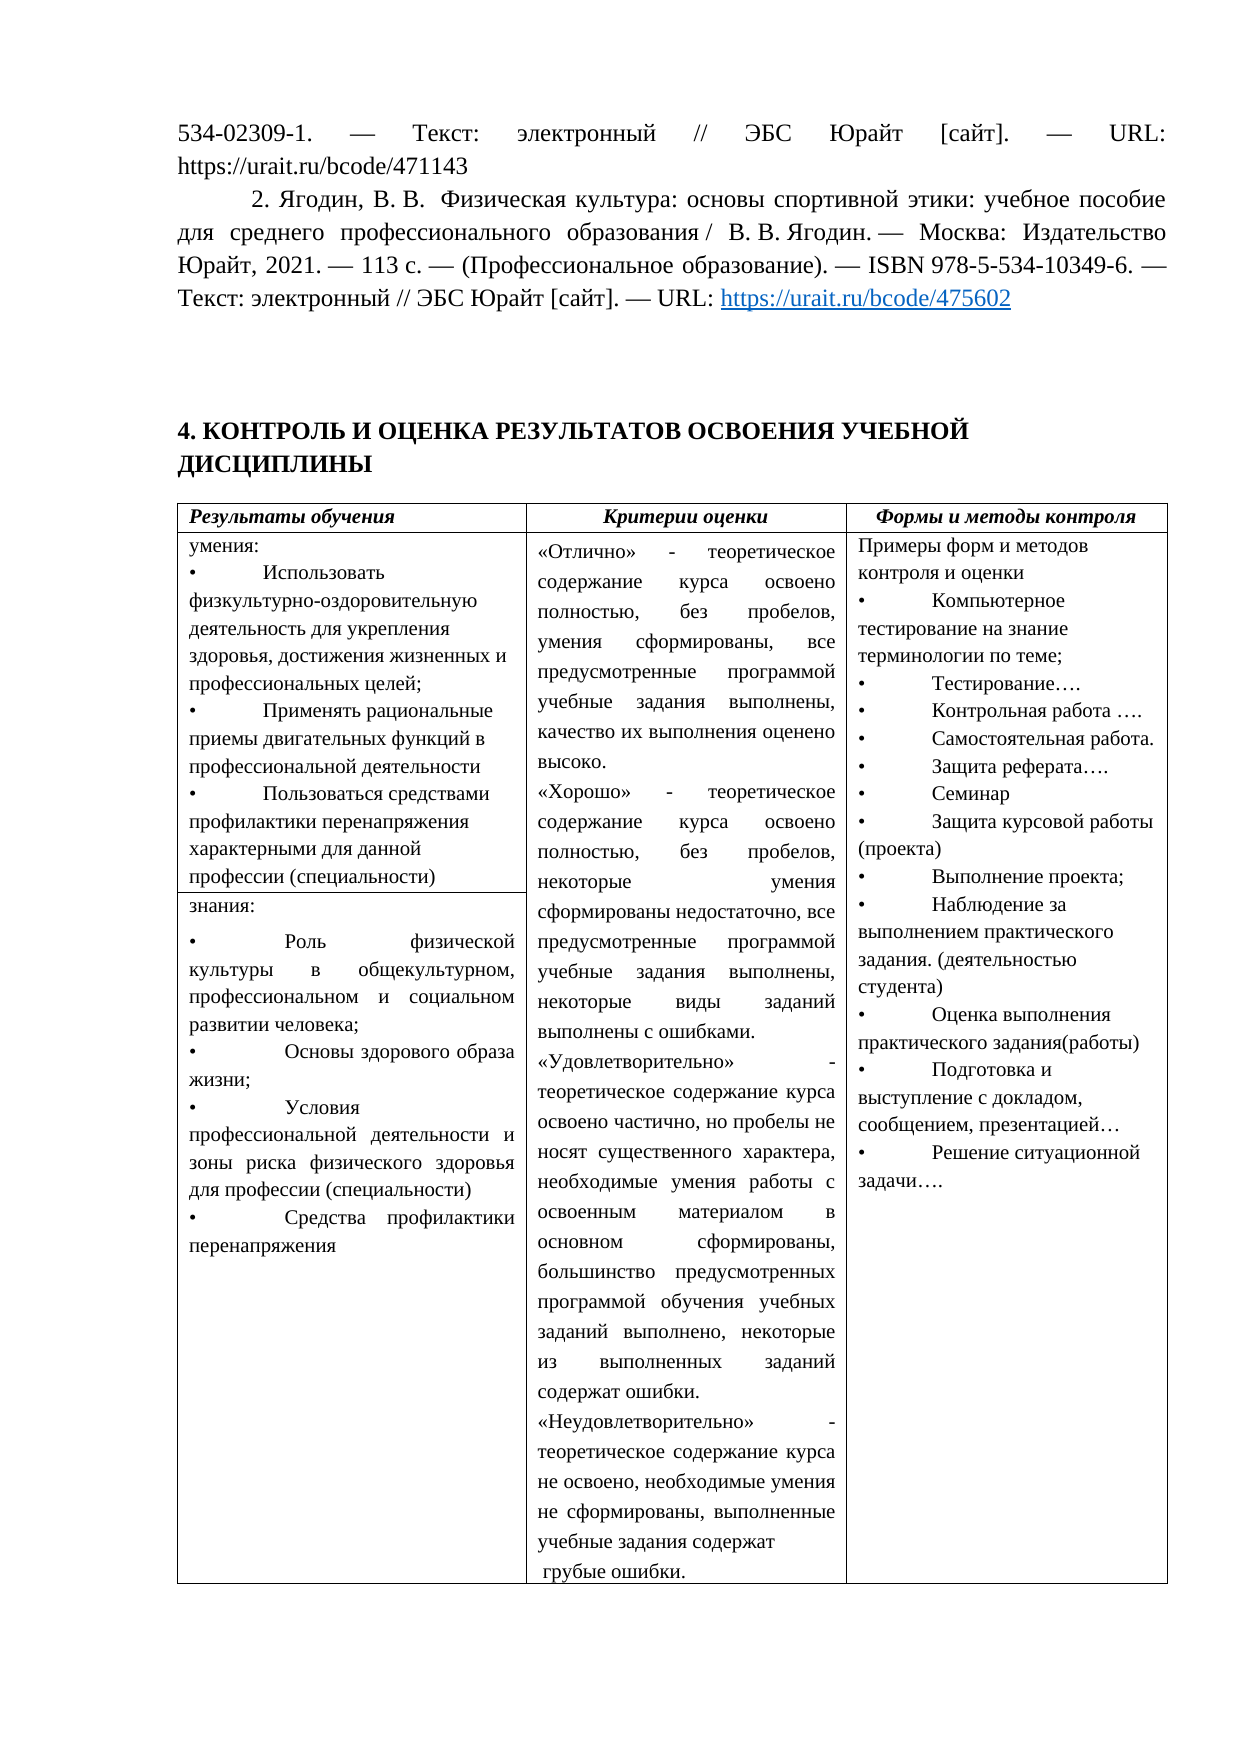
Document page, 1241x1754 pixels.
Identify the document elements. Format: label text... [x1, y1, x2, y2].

table_cell Примеры форм и методов контроля и оценки • Компьютерное тестирование на знание терминологии по теме; • Тестирование…. • Контрольная работа …. • Самостоятельная работа. • Защита реферата…. • Семинар • Защита курсовой работы (проекта) • Выполнение проекта; • Наблюдение за выполнением практического задания. (деятельностью студента) • Оценка выполнения практического задания(работы) • Подготовка и выступление с докладом, сообщением, презентацией… • Решение ситуационной задачи…. [847, 533, 1167, 1583]
table_cell знания: • Роль физической культуры в общекультурном, профессиональном и социальном развитии человека; • Основы здорового образа жизни; • Условия профессиональной деятельности и зоны риска физического здоровья для профессии (специальности) • Средства профилактики перенапряжения [178, 893, 526, 1583]
table_cell «Отлично» - теоретическое содержание курса освоено полностью, без пробелов, умения сформированы, все предусмотренные программой учебные задания выполнены, качество их выполнения оценено высоко. «Хорошо» - теоретическое содержание курса освоено полностью, без пробелов, некоторые умения сформированы недостаточно, все предусмотренные программой учебные задания выполнены, некоторые виды заданий выполнены с ошибками. «Удовлетворительно» - теоретическое содержание курса освоено частично, но пробелы не носят существенного характера, необходимые умения работы с освоенным материалом в основном сформированы, большинство предусмотренных программой обучения учебных заданий выполнено, некоторые из выполненных заданий содержат ошибки. «Неудовлетворительно» - теоретическое содержание курса не освоено, необходимые умения не сформированы, выполненные учебные задания содержат грубые ошибки. [527, 533, 846, 1583]
text 2. Ягодин, В. В. Физическая культура: основы спортивной этики: учебное пособие для среднего профессионального образования / В. В. Ягодин. — Москва: Издательство Юрайт, 2021. — 113 с. — (Профессиональное образование). — ISBN 978-5-534-10349-6. — Текст: электронный // ЭБС Юрайт [сайт]. — URL: https://urait.ru/bcode/475602 [177, 184, 1167, 312]
text 4. КОНТРОЛЬ И ОЦЕНКА РЕЗУЛЬТАТОВ ОСВОЕНИЯ УЧЕБНОЙ ДИСЦИПЛИНЫ [177, 416, 1167, 478]
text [177, 118, 1167, 180]
table_header Формы и методы контроля [847, 504, 1167, 532]
table_header Критерии оценки [527, 504, 846, 532]
table_header Результаты обучения [178, 504, 526, 532]
table_cell умения: • Использовать физкультурно-оздоровительную деятельность для укрепления здоровья, достижения жизненных и профессиональных целей; • Применять рациональные приемы двигательных функций в профессиональной деятельности • Пользоваться средствами профилактики перенапряжения характерными для данной профессии (специальности) [178, 533, 526, 892]
